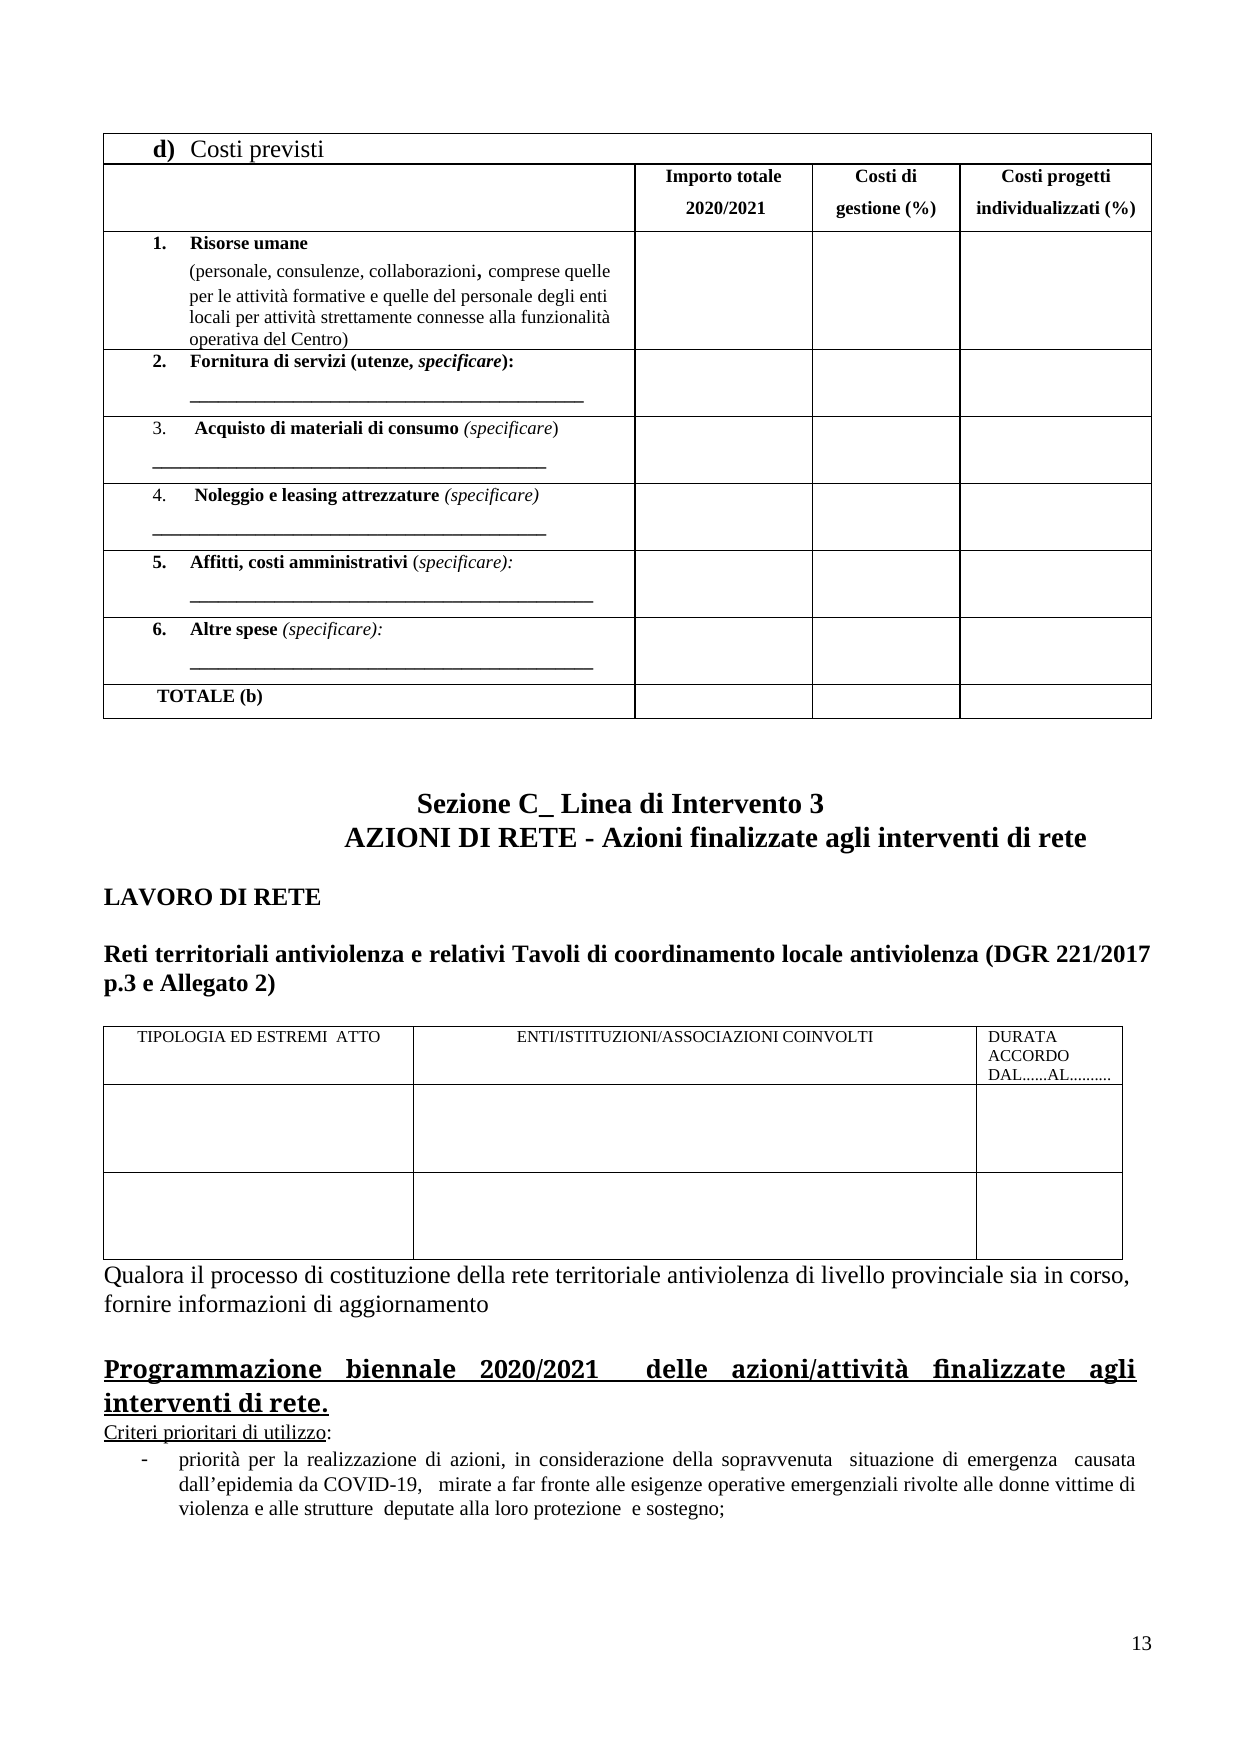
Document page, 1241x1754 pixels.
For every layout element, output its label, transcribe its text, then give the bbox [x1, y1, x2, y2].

text LAVORO DI RETE [103, 882, 1152, 911]
table_cell [813, 232, 959, 349]
table_cell [104, 1085, 413, 1172]
text Programmazione biennale 2020/2021 delle azioni/attività finalizzate agli interventi di rete. [103, 1381, 1137, 1420]
table_header Costi progetti individualizzati (%) [961, 165, 1151, 231]
table_cell [636, 551, 812, 617]
table_cell Costi previsti [104, 134, 1151, 163]
table_cell [961, 685, 1151, 718]
table_cell Noleggio e leasing attrezzature (specificare) __________________________________________ [104, 484, 634, 550]
table_cell [636, 350, 812, 416]
table_cell [636, 685, 812, 718]
table_cell [813, 484, 959, 550]
table_cell [961, 417, 1151, 483]
table_cell [977, 1173, 1122, 1259]
text AZIONI DI RETE - Azioni finalizzate agli interventi di rete [103, 820, 1137, 853]
list priorità per la realizzazione di azioni, in considerazione della sopravvenuta situazione di emergenza causata dall’epidemia da COVID-19, mirate a far fronte alle esigenze operative emergenziali rivolte alle donne vittime di violenza e alle strutture deputate alla loro protezione e sostegno; [141, 1444, 1137, 1520]
table_cell [636, 618, 812, 683]
table_header Costi di gestione (%) [813, 165, 959, 231]
table_cell [961, 350, 1151, 416]
table_header DURATA ACCORDO DAL......AL.......... [977, 1027, 1122, 1084]
text Qualora il processo di costituzione della rete territoriale antiviolenza di livello provinciale sia in corso, fornire informazioni di aggiornamento [103, 1260, 1152, 1317]
table_cell Affitti, costi amministrativi (specificare): ___________________________________________ [104, 551, 634, 617]
table_cell [961, 551, 1151, 617]
table_cell [961, 232, 1151, 349]
table_header ENTI/ISTITUZIONI/ASSOCIAZIONI COINVOLTI [414, 1027, 976, 1084]
table_header [104, 165, 634, 231]
table_cell Altre spese (specificare): ___________________________________________ [104, 618, 634, 683]
table_cell [636, 232, 812, 349]
text Sezione C_ Linea di Intervento 3 [103, 786, 1137, 820]
table_cell Acquisto di materiali di consumo (specificare) __________________________________________ [104, 417, 634, 483]
table_cell [813, 551, 959, 617]
table_cell [977, 1085, 1122, 1172]
table_cell [961, 484, 1151, 550]
table_header TIPOLOGIA ED ESTREMI ATTO [104, 1027, 413, 1084]
table_cell [636, 417, 812, 483]
table_cell [414, 1173, 976, 1259]
table_cell Fornitura di servizi (utenze, specificare): __________________________________________ [104, 350, 634, 416]
table_cell [104, 1173, 413, 1259]
table_cell [636, 484, 812, 550]
table_cell Risorse umane (personale, consulenze, collaborazioni, comprese quelle per le attività formative e quelle del personale degli enti locali per attività strettamente connesse alla funzionalità operativa del Centro) [104, 232, 634, 349]
table_cell [813, 685, 959, 718]
table_cell TOTALE (b) [104, 685, 634, 718]
text Reti territoriali antiviolenza e relativi Tavoli di coordinamento locale antiviolenza (DGR 221/2017 p.3 e Allegato 2) [103, 939, 1152, 997]
table_header Importo totale 2020/2021 [636, 165, 812, 231]
table_cell [414, 1085, 976, 1172]
table_cell [813, 350, 959, 416]
table_cell [813, 618, 959, 683]
table_cell [813, 417, 959, 483]
text Criteri prioritari di utilizzo: [103, 1420, 1152, 1444]
table_cell [961, 618, 1151, 683]
text Programmazione biennale 2020/2021 delle azioni/attività finalizzate agli interventi di rete. [103, 1352, 1137, 1380]
